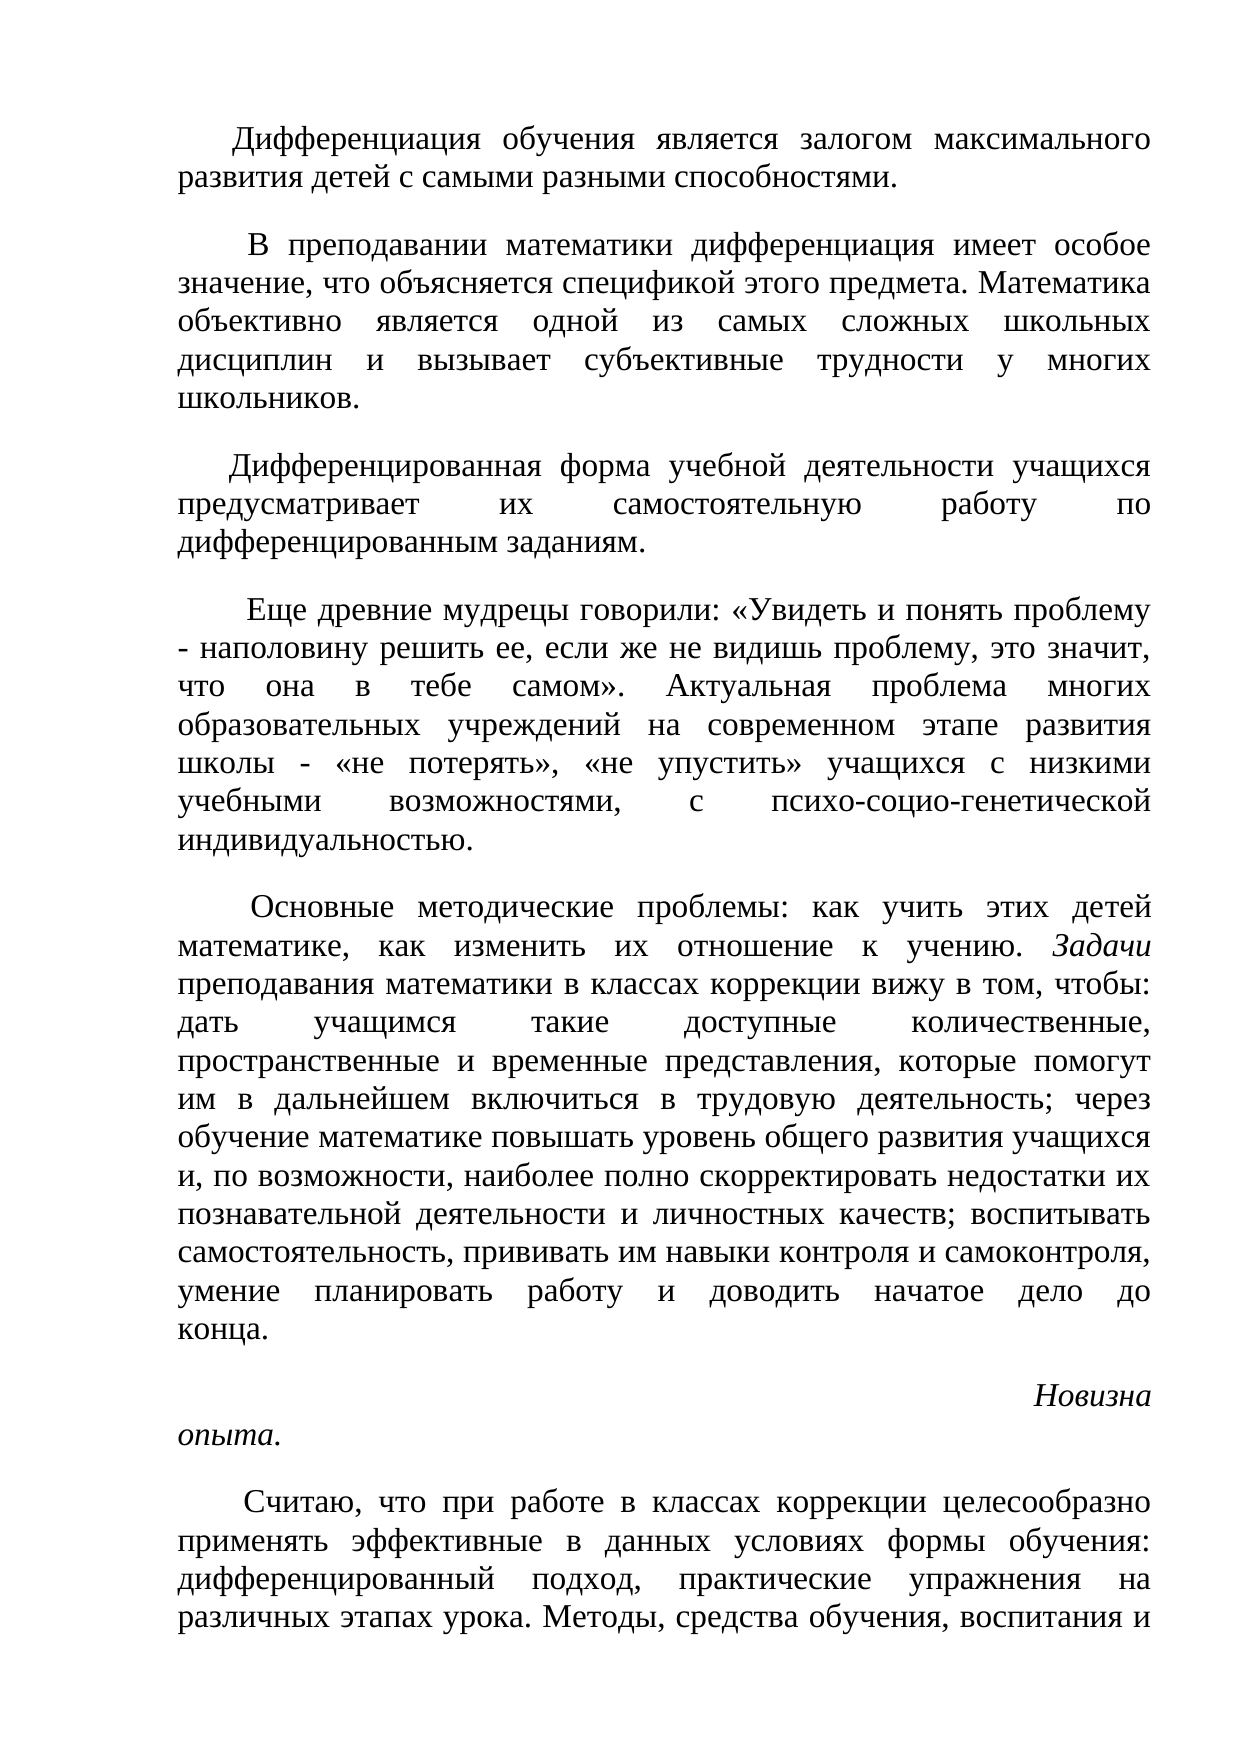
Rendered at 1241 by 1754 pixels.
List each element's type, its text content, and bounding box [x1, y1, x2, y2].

text Новизна опыта. [177, 1376, 1152, 1452]
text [177, 1481, 1152, 1635]
text В преподавании математики дифференциация имеет особое значение, что объясняется спецификой этого предмета. Математика объективно является одной из самых сложных школьных дисциплин и вызывает субъективные трудности у многих школьников. [177, 224, 1152, 416]
text Дифференциация обучения является залогом максимального развития детей с самыми разными способностями. [177, 118, 1152, 195]
text Основные методические проблемы: как учить этих детей математике, как изменить их отношение к учению. Задачи преподавания математики в классах коррекции вижу в том, чтобы: дать учащимся такие доступные количественные, пространственные и временные представления, которые помогут им в дальнейшем включиться в трудовую деятельность; через обучение математике повышать уровень общего развития учащихся и, по возможности, наиболее полно скорректировать недостатки их познавательной деятельности и личностных качеств; воспитывать самостоятельность, прививать им навыки контроля и самоконтроля, умение планировать работу и доводить начатое дело до конца. [177, 886, 1152, 1346]
text Еще древние мудрецы говорили: «Увидеть и понять проблему - наполовину решить ее, если же не видишь проблему, это значит, что она в тебе самом». Актуальная проблема многих образовательных учреждений на современном этапе развития школы - «не потерять», «не упустить» учащихся с низкими учебными возможностями, с психо-социо-генетической индивидуальностью. [177, 589, 1152, 857]
text Дифференцированная форма учебной деятельности учащихся предусматривает их самостоятельную работу по дифференцированным заданиям. [177, 445, 1152, 560]
